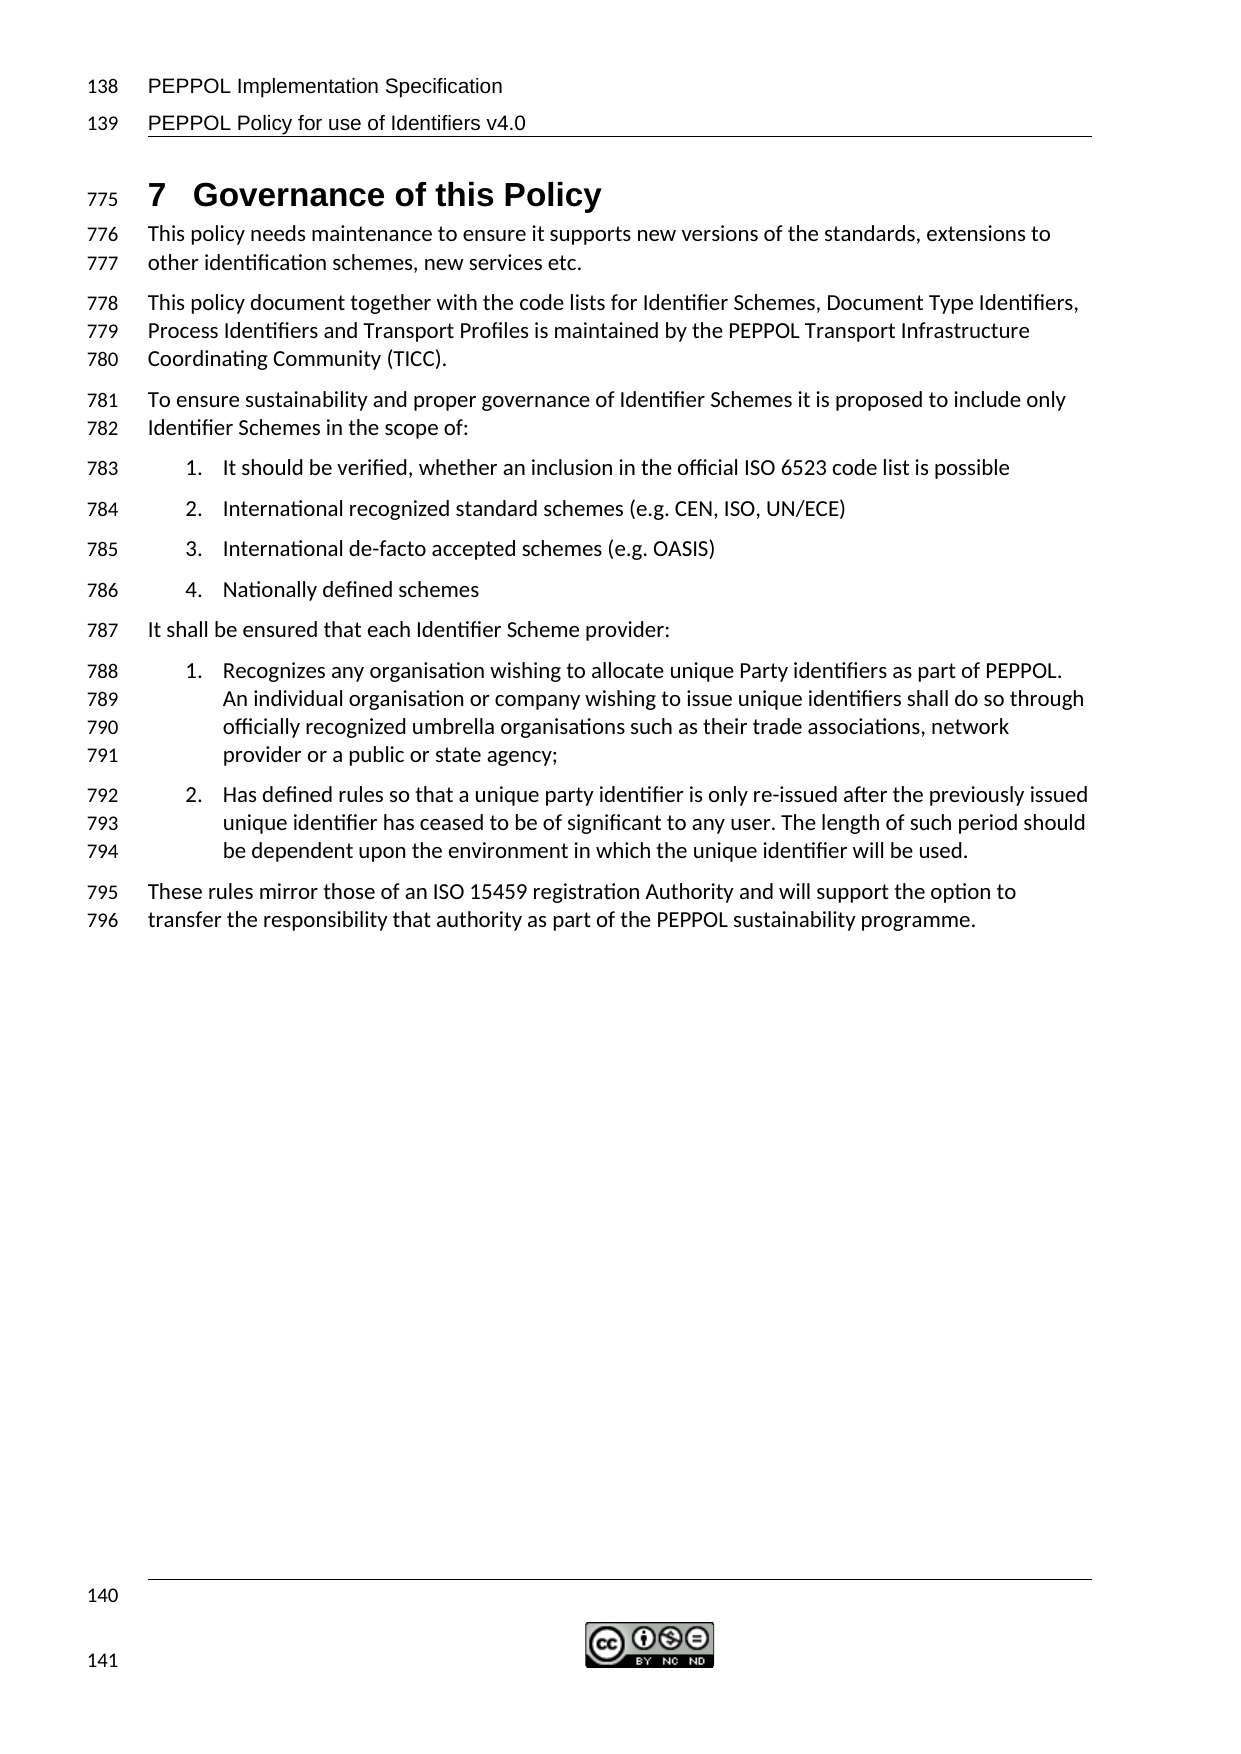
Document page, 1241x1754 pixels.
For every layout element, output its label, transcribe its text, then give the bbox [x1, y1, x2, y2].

list International de-facto accepted schemes (e.g. OASIS) [185, 534, 1092, 562]
text To ensure sustainability and proper governance of Identifier Schemes it is proposed to include only Identifier Schemes in the scope of: [148, 385, 1092, 441]
picture [585, 1622, 715, 1668]
subtitle Governance of this Policy [148, 175, 1092, 213]
list International recognized standard schemes (e.g. CEN, ISO, UN/ECE) [185, 494, 1092, 522]
list It should be verified, whether an inclusion in the official ISO 6523 code list is possible [185, 453, 1092, 481]
list Nationally defined schemes [185, 575, 1092, 603]
list Recognizes any organisation wishing to allocate unique Party identifiers as part of PEPPOL. An individual organisation or company wishing to issue unique identifiers shall do so through officially recognized umbrella organisations such as their trade associations, network provider or a public or state agency; [185, 656, 1092, 768]
text This policy needs maintenance to ensure it supports new versions of the standards, extensions to other identification schemes, new services etc. [148, 219, 1092, 276]
text This policy document together with the code lists for Identifier Schemes, Document Type Identifiers, Process Identifiers and Transport Profiles is maintained by the PEPPOL Transport Infrastructure Coordinating Community (TICC). [148, 288, 1092, 372]
text These rules mirror those of an ISO 15459 registration Authority and will support the option to transfer the responsibility that authority as part of the PEPPOL sustainability programme. [148, 877, 1092, 933]
text It shall be ensured that each Identifier Scheme provider: [148, 615, 1092, 643]
list Has defined rules so that a unique party identifier is only re-issued after the previously issued unique identifier has ceased to be of significant to any user. The length of such period should be dependent upon the environment in which the unique identifier will be used. [185, 780, 1092, 864]
